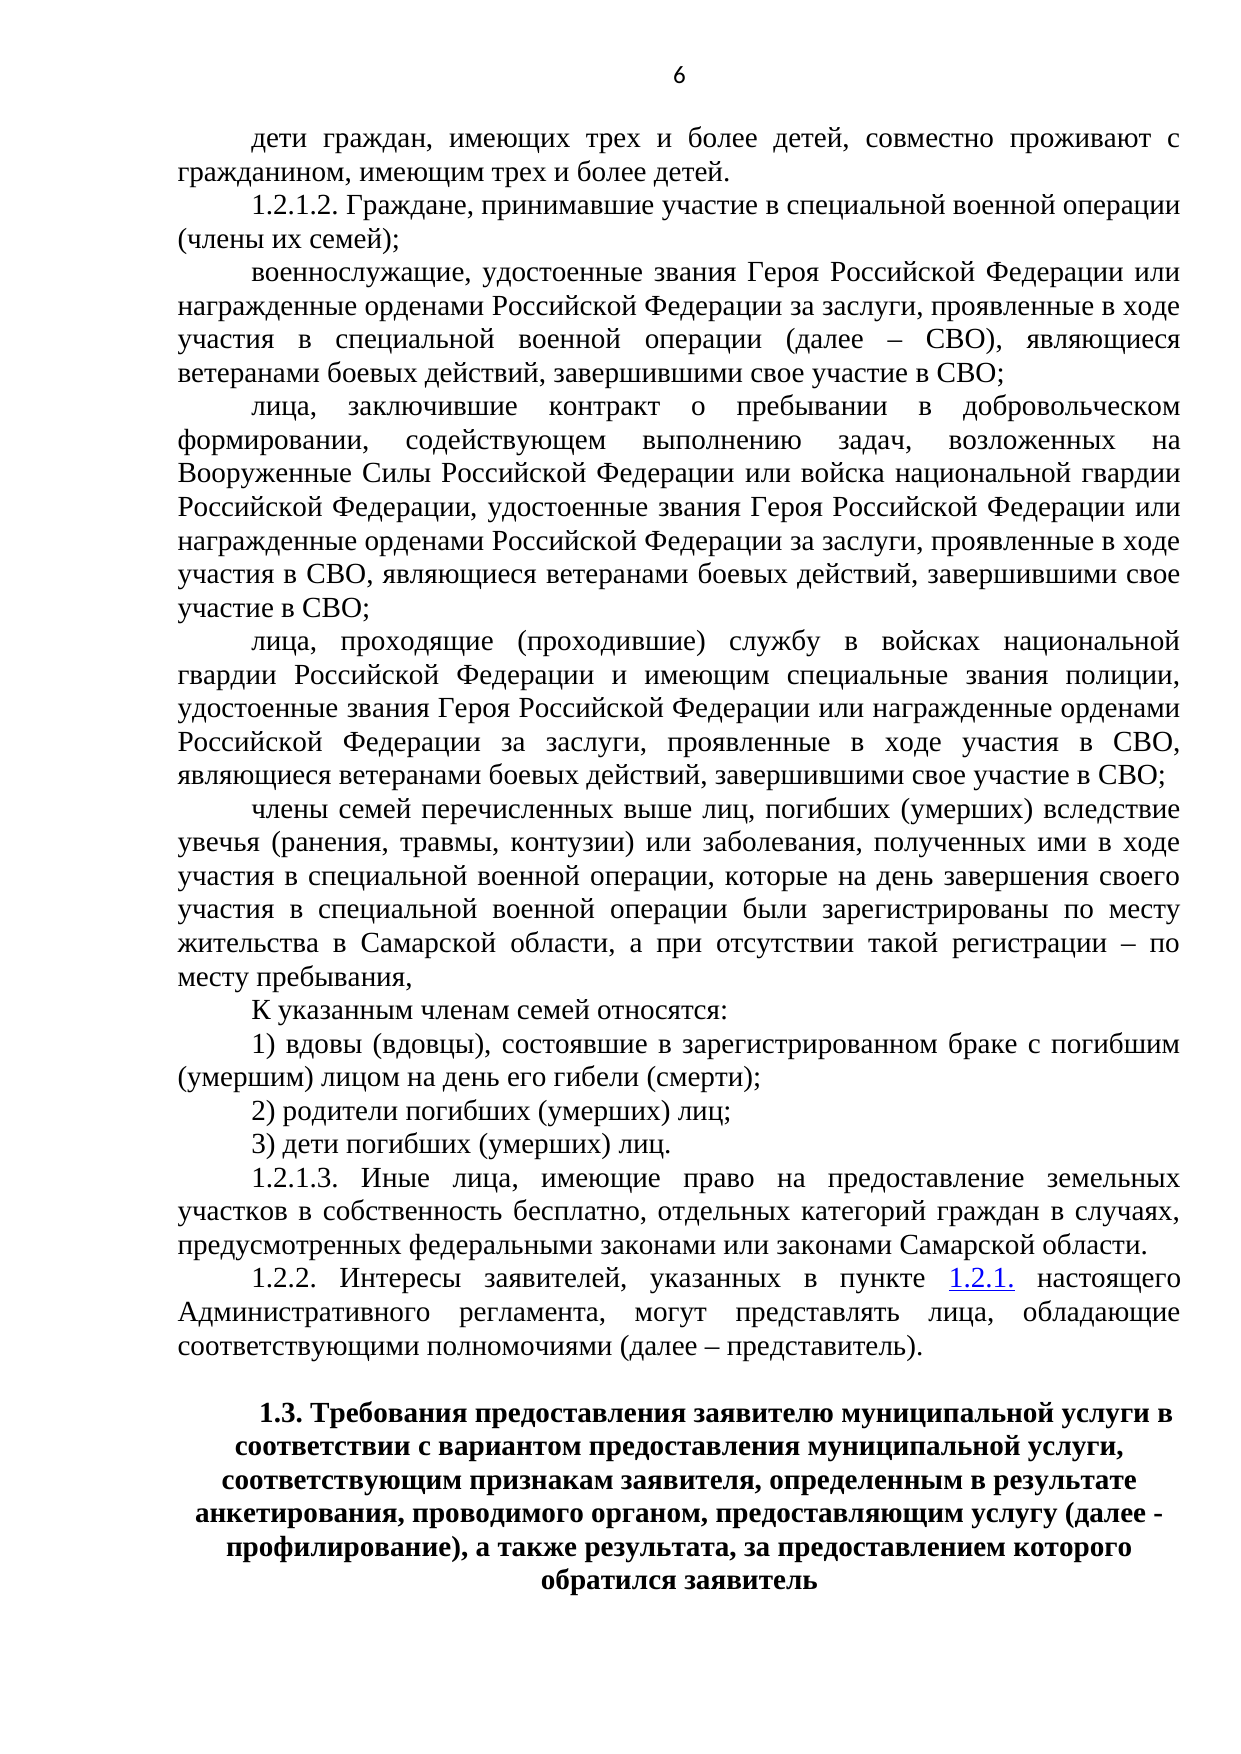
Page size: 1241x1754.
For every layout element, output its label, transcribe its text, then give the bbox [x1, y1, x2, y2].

text 2) родители погибших (умерших) лиц; [177, 1093, 1181, 1126]
text 1.3. Требования предоставления заявителю муниципальной услуги в соответствии с вариантом предоставления муниципальной услуги, соответствующим признакам заявителя, определенным в результате анкетирования, проводимого органом, предоставляющим услугу (далее - профилирование), а также результата, за предоставлением которого обратился заявитель [177, 1395, 1181, 1596]
text 1.2.2. Интересы заявителей, указанных в пункте 1.2.1. настоящего Административного регламента, могут представлять лица, обладающие соответствующими полномочиями (далее – представитель). [177, 1261, 1181, 1361]
text 1.2.1.3. Иные лица, имеющие право на предоставление земельных участков в собственность бесплатно, отдельных категорий граждан в случаях, предусмотренных федеральными законами или законами Самарской области. [177, 1160, 1181, 1261]
text 1.2.1.2. Граждане, принимавшие участие в специальной военной операции (члены их семей); [177, 187, 1181, 254]
text дети граждан, имеющих трех и более детей, совместно проживают с гражданином, имеющим трех и более детей. [177, 120, 1181, 187]
text члены семей перечисленных выше лиц, погибших (умерших) вследствие увечья (ранения, травмы, контузии) или заболевания, полученных ими в ходе участия в специальной военной операции, которые на день завершения своего участия в специальной военной операции были зарегистрированы по месту жительства в Самарской области, а при отсутствии такой регистрации – по месту пребывания, [177, 791, 1181, 992]
text лица, заключившие контракт о пребывании в добровольческом формировании, содействующем выполнению задач, возложенных на Вооруженные Силы Российской Федерации или войска национальной гвардии Российской Федерации, удостоенные звания Героя Российской Федерации или награжденные орденами Российской Федерации за заслуги, проявленные в ходе участия в СВО, являющиеся ветеранами боевых действий, завершившими свое участие в СВО; [177, 388, 1181, 623]
text военнослужащие, удостоенные звания Героя Российской Федерации или награжденные орденами Российской Федерации за заслуги, проявленные в ходе участия в специальной военной операции (далее – СВО), являющиеся ветеранами боевых действий, завершившими свое участие в СВО; [177, 254, 1181, 388]
text К указанным членам семей относятся: [177, 992, 1181, 1026]
text лица, проходящие (проходившие) службу в войсках национальной гвардии Российской Федерации и имеющим специальные звания полиции, удостоенные звания Героя Российской Федерации или награжденные орденами Российской Федерации за заслуги, проявленные в ходе участия в СВО, являющиеся ветеранами боевых действий, завершившими свое участие в СВО; [177, 623, 1181, 791]
text 3) дети погибших (умерших) лиц. [177, 1126, 1181, 1160]
text 1) вдовы (вдовцы), состоявшие в зарегистрированном браке с погибшим (умершим) лицом на день его гибели (смерти); [177, 1026, 1181, 1093]
